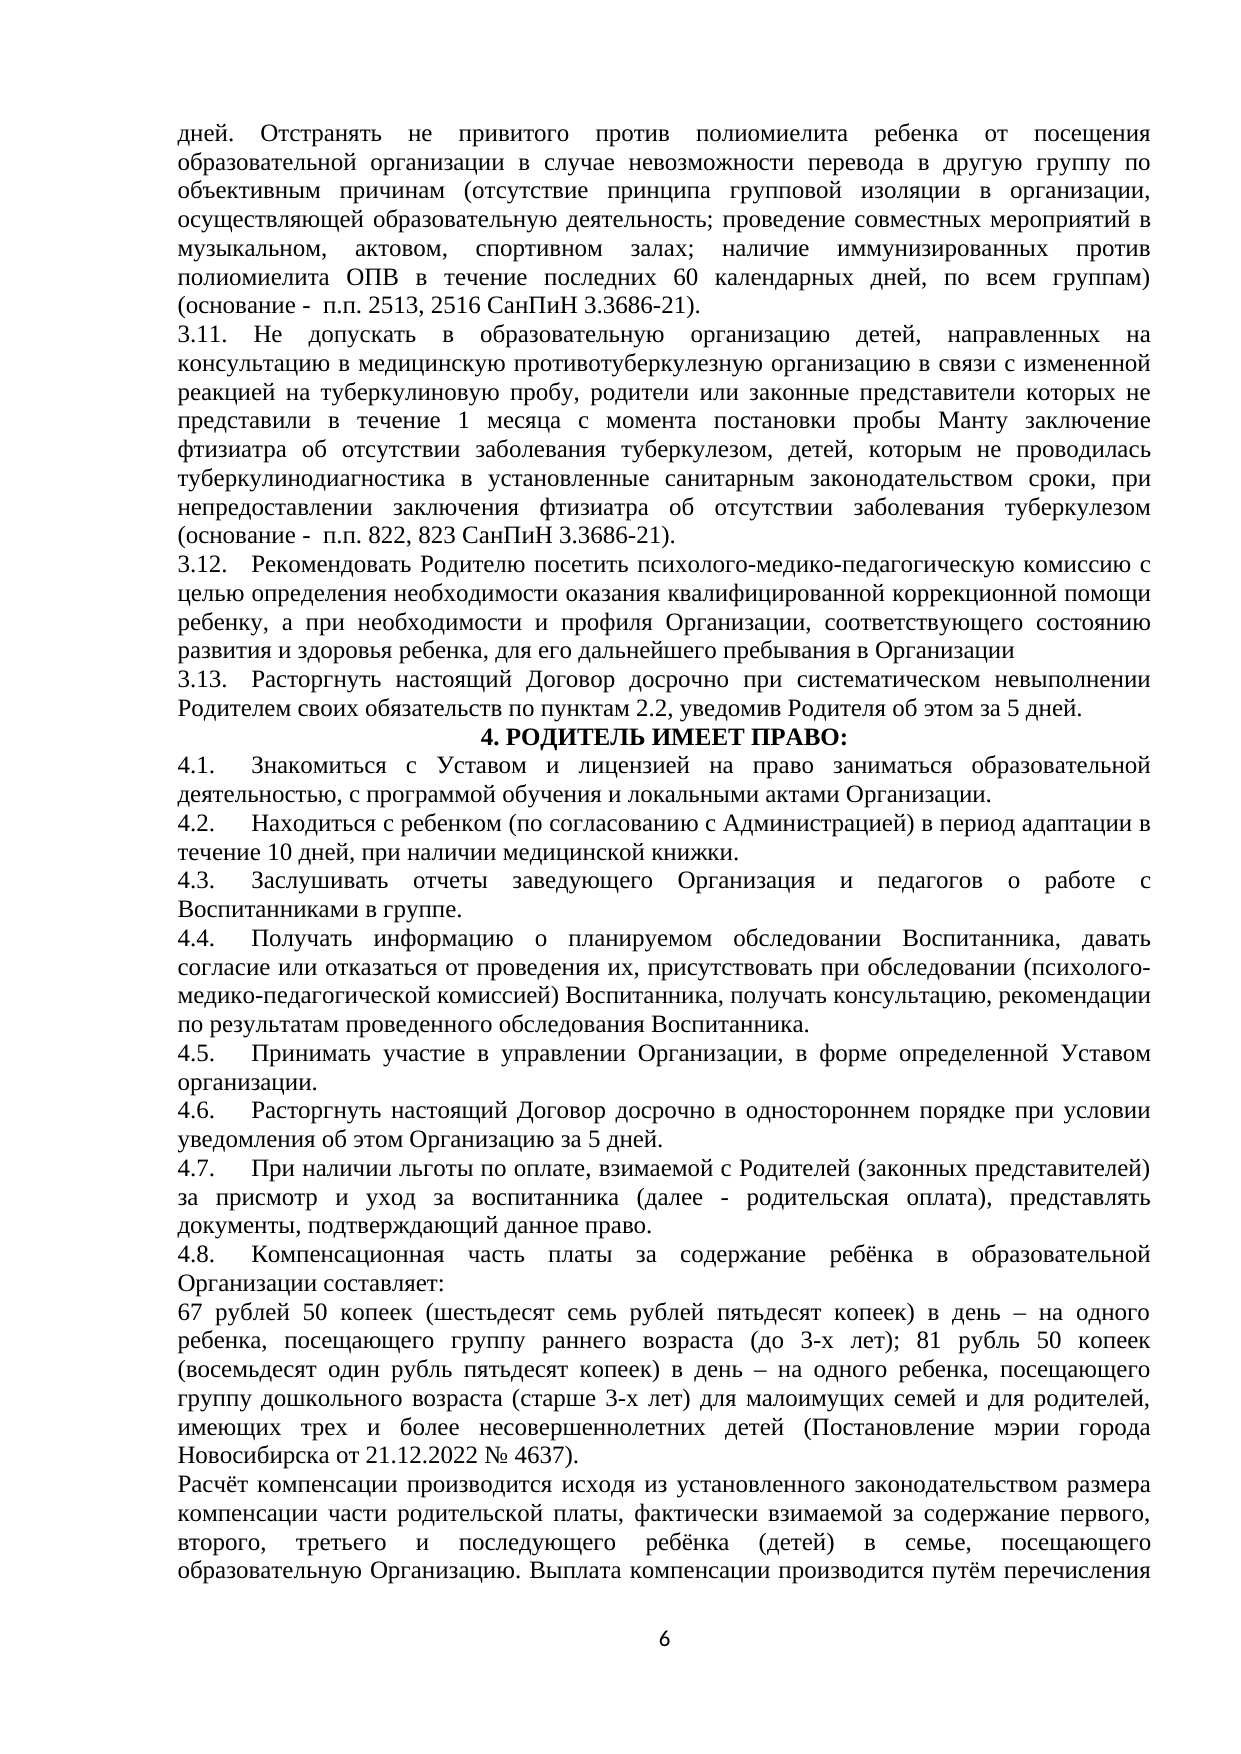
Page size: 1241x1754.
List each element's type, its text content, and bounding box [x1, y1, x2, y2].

text 4.6. Расторгнуть настоящий Договор досрочно в одностороннем порядке при условии уведомления об этом Организацию за 5 дней. [177, 1096, 1152, 1153]
text 4.3. Заслушивать отчеты заведующего Организация и педагогов о работе с Воспитанниками в группе. [177, 866, 1152, 923]
text 4. РОДИТЕЛЬ ИМЕЕТ ПРАВО: [177, 722, 1152, 751]
text 4.5. Принимать участие в управлении Организации, в форме определенной Уставом организации. [177, 1038, 1152, 1096]
text 3.13. Расторгнуть настоящий Договор досрочно при систематическом невыполнении Родителем своих обязательств по пунктам 2.2, уведомив Родителя об этом за 5 дней. [177, 664, 1152, 722]
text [177, 118, 1152, 319]
text 67 рублей 50 копеек (шестьдесят семь рублей пятьдесят копеек) в день – на одного ребенка, посещающего группу раннего возраста (до 3-х лет); 81 рубль 50 копеек (восемьдесят один рубль пятьдесят копеек) в день – на одного ребенка, посещающего группу дошкольного возраста (старше 3-х лет) для малоимущих семей и для родителей, имеющих трех и более несовершеннолетних детей (Постановление мэрии города Новосибирска от 21.12.2022 № 4637). [177, 1297, 1152, 1469]
text 3.12. Рекомендовать Родителю посетить психолого-медико-педагогическую комиссию с целью определения необходимости оказания квалифицированной коррекционной помощи ребенку, а при необходимости и профиля Организации, соответствующего состоянию развития и здоровья ребенка, для его дальнейшего пребывания в Организации [177, 549, 1152, 664]
text 4.7. При наличии льготы по оплате, взимаемой с Родителей (законных представителей) за присмотр и уход за воспитанника (далее - родительская оплата), представлять документы, подтверждающий данное право. [177, 1153, 1152, 1239]
text 4.1. Знакомиться с Уставом и лицензией на право заниматься образовательной деятельностью, с программой обучения и локальными актами Организации. [177, 751, 1152, 808]
text 3.11. Не допускать в образовательную организацию детей, направленных на консультацию в медицинскую противотуберкулезную организацию в связи с измененной реакцией на туберкулиновую пробу, родители или законные представители которых не представили в течение 1 месяца с момента постановки пробы Манту заключение фтизиатра об отсутствии заболевания туберкулезом, детей, которым не проводилась туберкулинодиагностика в установленные санитарным законодательством сроки, при непредоставлении заключения фтизиатра об отсутствии заболевания туберкулезом (основание - п.п. 822, 823 СанПиН 3.3686-21). [177, 319, 1152, 549]
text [177, 1469, 1152, 1584]
text 4.8. Компенсационная часть платы за содержание ребёнка в образовательной Организации составляет: [177, 1239, 1152, 1297]
text 4.2. Находиться с ребенком (по согласованию с Администрацией) в период адаптации в течение 10 дней, при наличии медицинской книжки. [177, 808, 1152, 866]
text 4.4. Получать информацию о планируемом обследовании Воспитанника, давать согласие или отказаться от проведения их, присутствовать при обследовании (психолого-медико-педагогической комиссией) Воспитанника, получать консультацию, рекомендации по результатам проведенного обследования Воспитанника. [177, 923, 1152, 1038]
